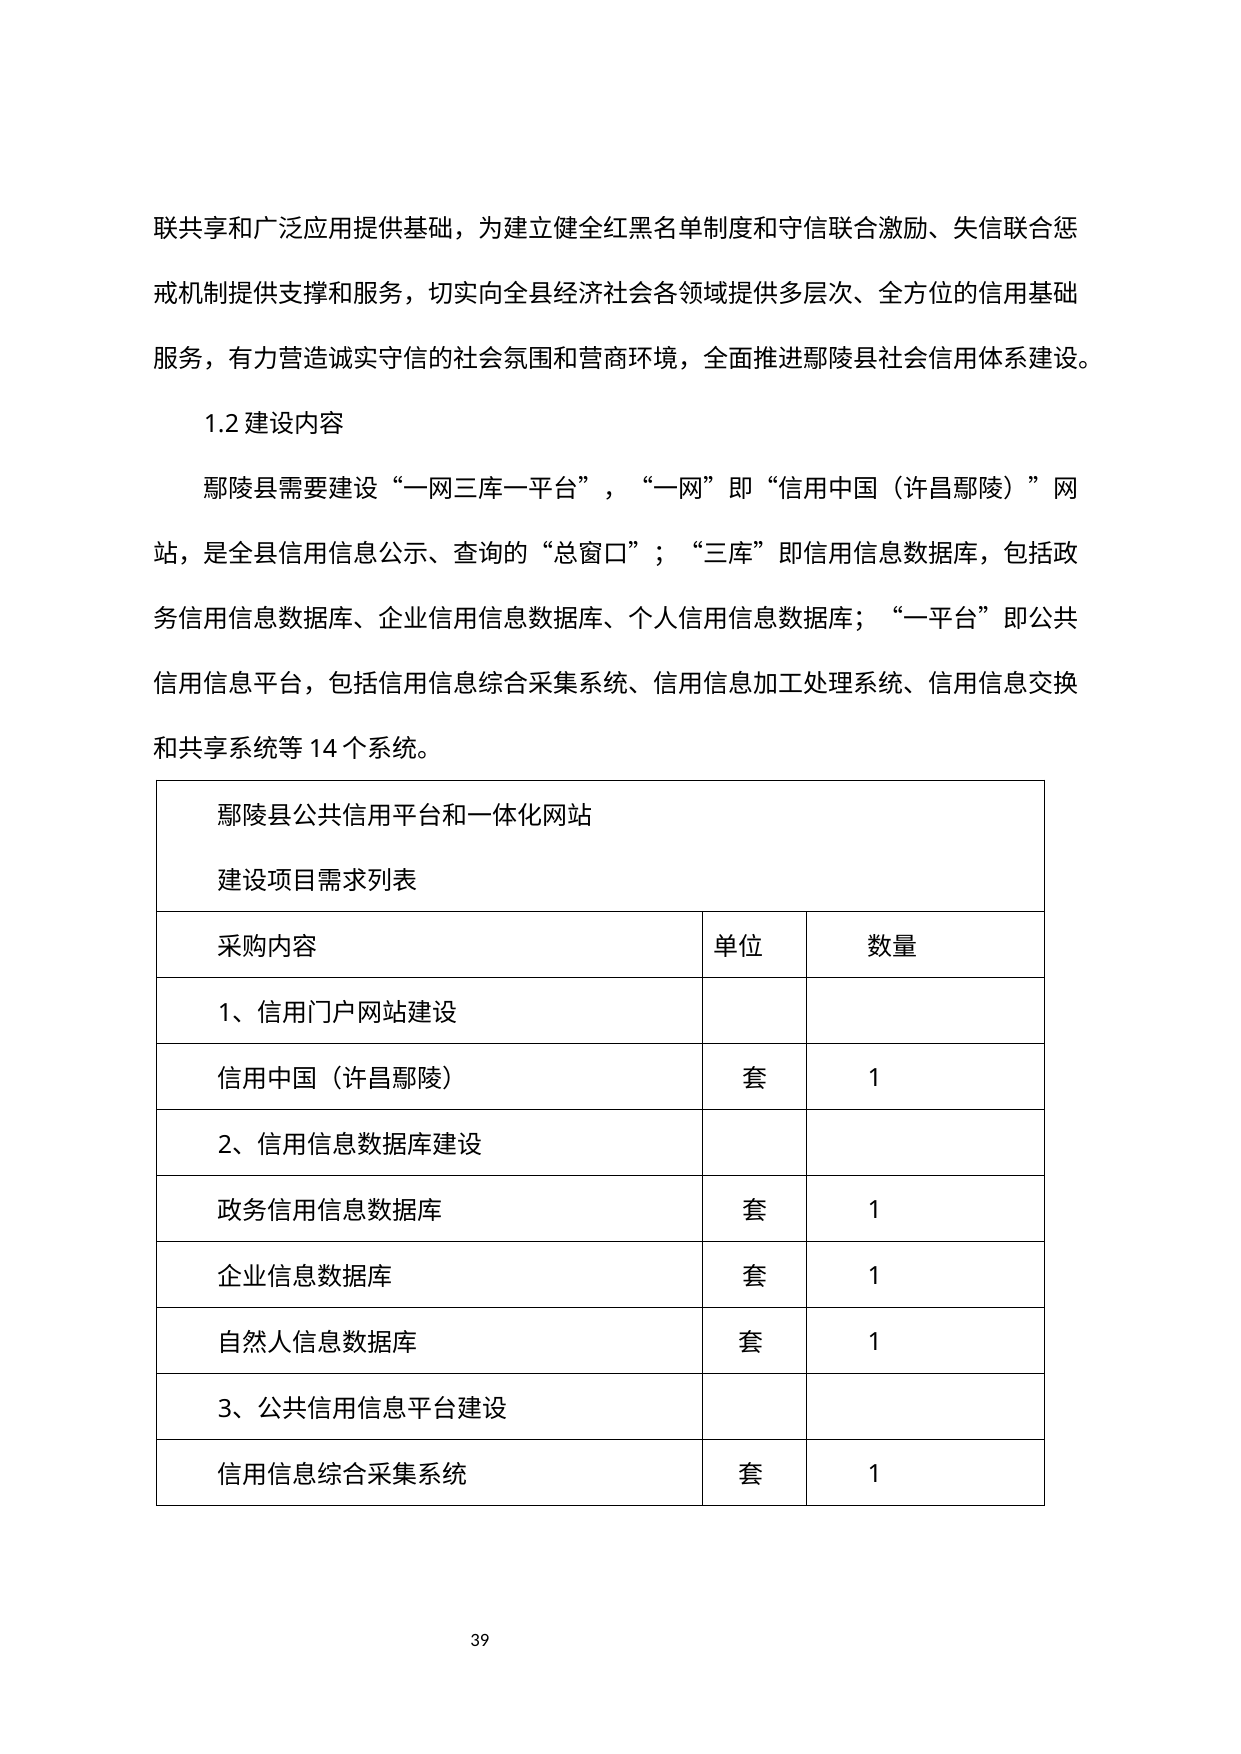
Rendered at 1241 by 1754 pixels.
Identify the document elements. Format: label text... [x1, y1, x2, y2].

table_cell [1033, 978, 1044, 1043]
table_cell [703, 978, 713, 1043]
table_cell [1033, 1374, 1044, 1439]
table_cell [1033, 1110, 1044, 1175]
table_cell [703, 1374, 713, 1439]
table_cell [703, 1110, 713, 1175]
text 鄢陵县需要建设“一网三库一平台”，“一网”即“信用中国（许昌鄢陵）”网站，是全县信用信息公示、查询的“总窗口”；“三库”即信用信息数据库，包括政务信用信息数据库、企业信用信息数据库、个人信用信息数据库；“一平台”即公共信用信息平台，包括信用信息综合采集系统、信用信息加工处理系统、信用信息交换和共享系统等14个系统。 [153, 454, 1087, 779]
text 1.2建设内容 [153, 389, 1087, 454]
table_cell [807, 1110, 817, 1175]
table_cell [807, 1374, 817, 1439]
table_cell [795, 978, 806, 1043]
table_cell [795, 1110, 806, 1175]
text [153, 194, 1087, 389]
table_cell [795, 1374, 806, 1439]
table_cell [807, 978, 817, 1043]
